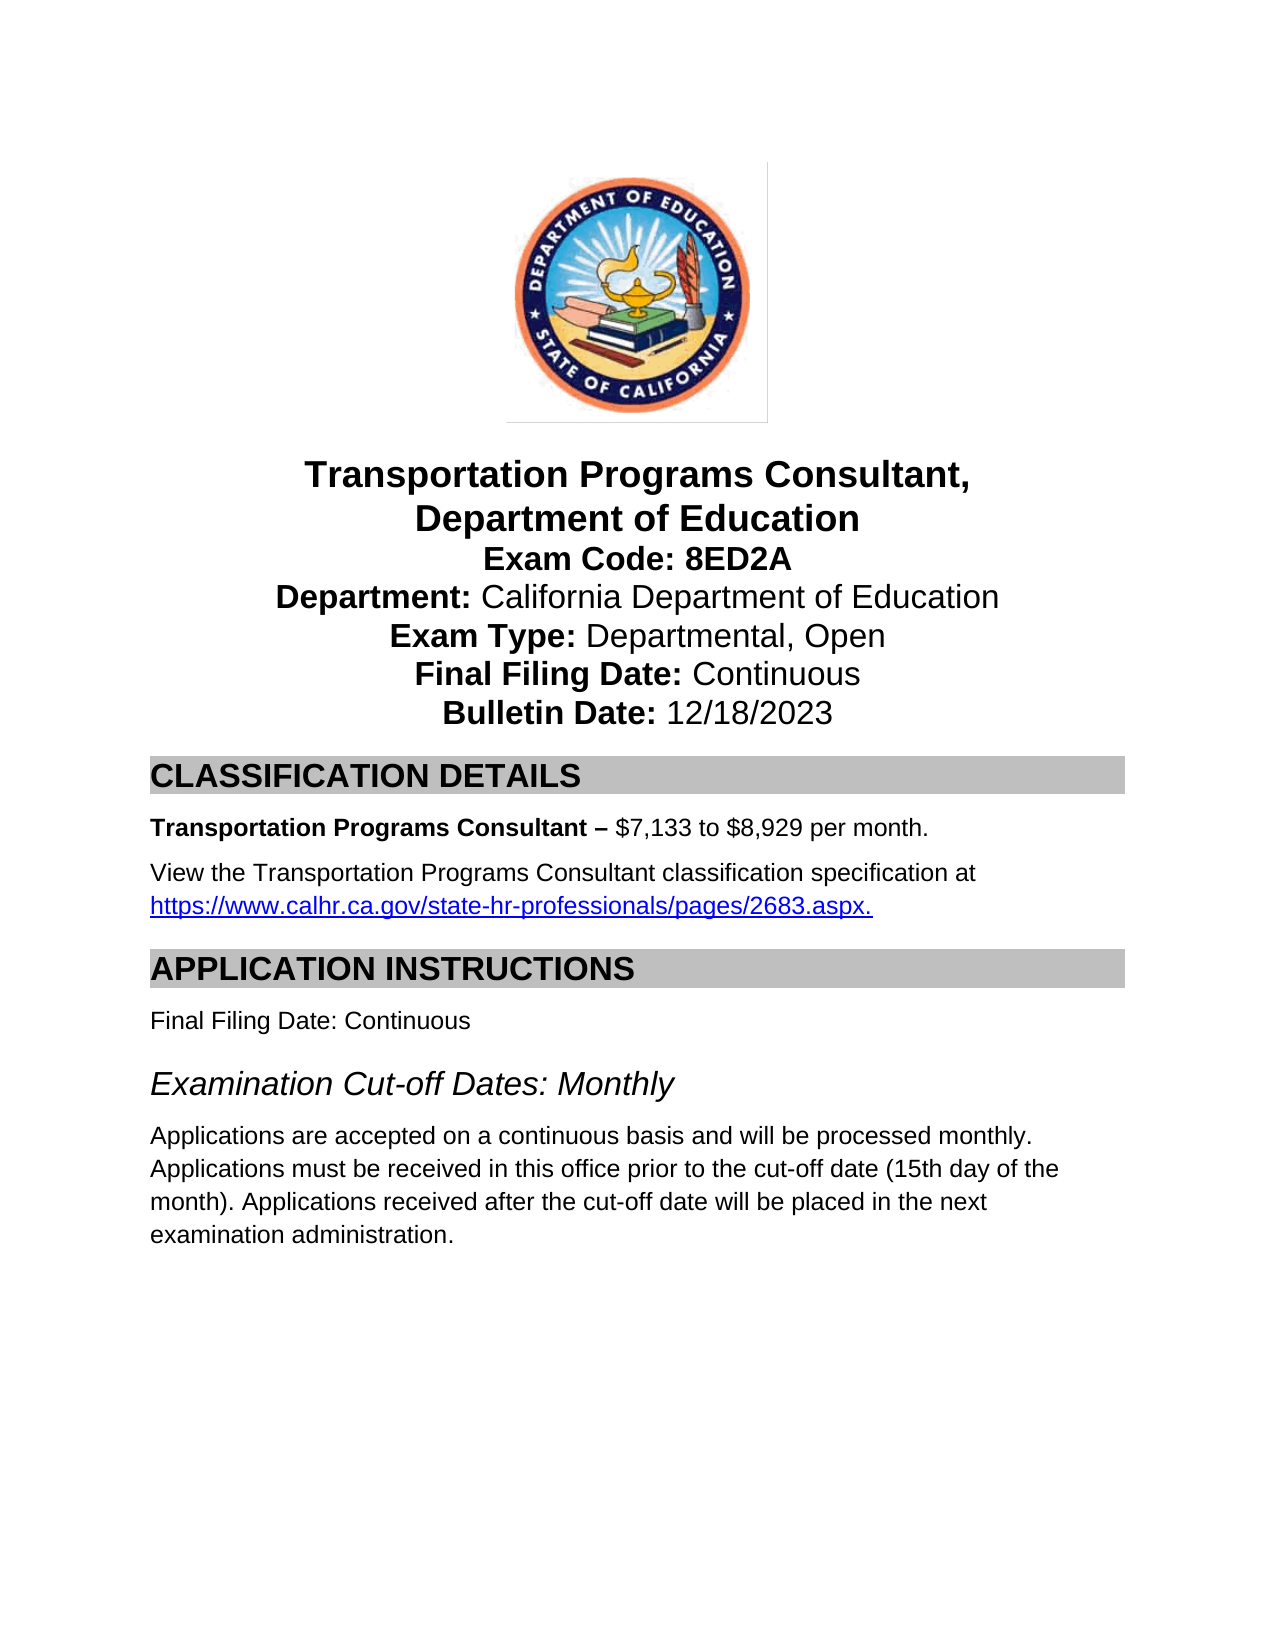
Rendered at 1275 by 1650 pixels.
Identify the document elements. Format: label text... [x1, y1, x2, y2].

text Exam Code: 8ED2A [150, 539, 1125, 577]
subtitle CLASSIFICATION DETAILS [150, 756, 1125, 794]
subtitle Department of Education [150, 496, 1125, 539]
text View the Transportation Programs Consultant classification specification at https://www.calhr.ca.gov/state-hr-professionals/pages/2683.aspx. [150, 858, 1125, 920]
subtitle Examination Cut-off Dates: Monthly [150, 1064, 1125, 1102]
picture [506, 162, 769, 424]
text Exam Type: Departmental, Open [150, 616, 1125, 654]
subtitle APPLICATION INSTRUCTIONS [150, 949, 1125, 988]
text Transportation Programs Consultant – $7,133 to $8,929 per month. [150, 813, 1125, 842]
text Department: California Department of Education [150, 577, 1125, 616]
text Final Filing Date: Continuous [150, 654, 1125, 693]
text Applications are accepted on a continuous basis and will be processed monthly. Applications must be received in this office prior to the cut-off date (15th day of the month). Applications received after the cut-off date will be placed in the next examination administration. [150, 1121, 1125, 1248]
subtitle Transportation Programs Consultant, [150, 453, 1125, 496]
text Bulletin Date: 12/18/2023 [150, 693, 1125, 731]
text Final Filing Date: Continuous [150, 1006, 1125, 1035]
